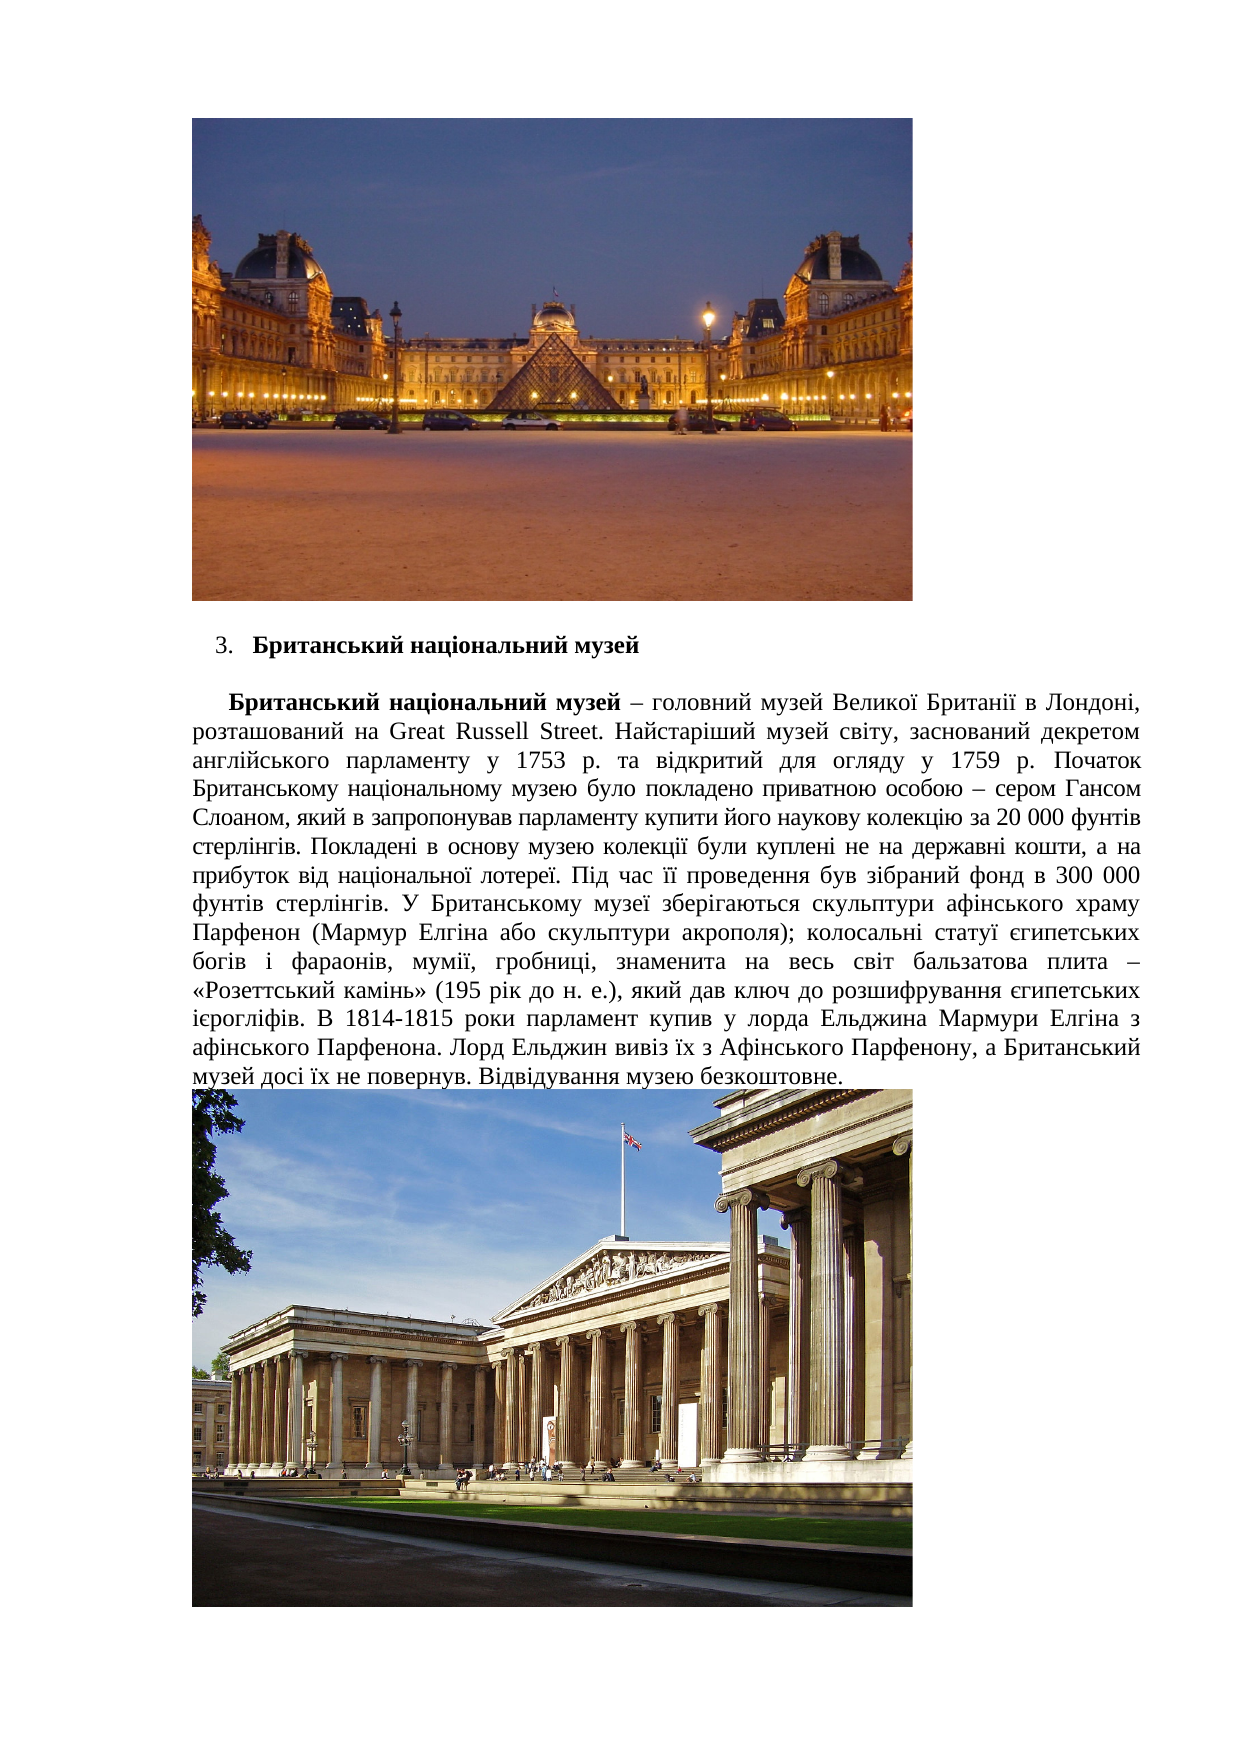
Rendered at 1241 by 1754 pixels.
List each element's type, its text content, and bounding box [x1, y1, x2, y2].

picture [192, 1089, 913, 1607]
list Британський національний музей [215, 630, 1141, 658]
text Британський національний музей – головний музей Великої Британії в Лондоні, розташований на Great Russell Street. Найстаріший музей світу, заснований декретом англійського парламенту у 1753 р. та відкритий для огляду у 1759 р. Початок Британському національному музею було покладено приватною особою – сером Гансом Слоаном, який в запропонував парламенту купити його наукову колекцію за 20 000 фунтів стерлінгів. Покладені в основу музею колекції були куплені не на державні кошти, а на прибуток від національної лотереї. Під час її проведення був зібраний фонд в 300 000 фунтів стерлінгів. У Британському музеї зберігаються скульптури афінського храму Парфенон (Мармур Елгіна або скульптури акрополя); колосальні статуї єгипетських богів і фараонів, мумії, гробниці, знаменита на весь світ бальзатова плита – «Розеттський камінь» (195 рік до н. е.), який дав ключ до розшифрування єгипетських ієрогліфів. В 1814-1815 роки парламент купив у лорда Ельджина Мармури Елгіна з афінського Парфенона. Лорд Ельджин вивіз їх з Афінського Парфенону, а Британський музей досі їх не повернув. Відвідування музею безкоштовне. [192, 687, 1141, 1090]
picture [192, 118, 913, 601]
